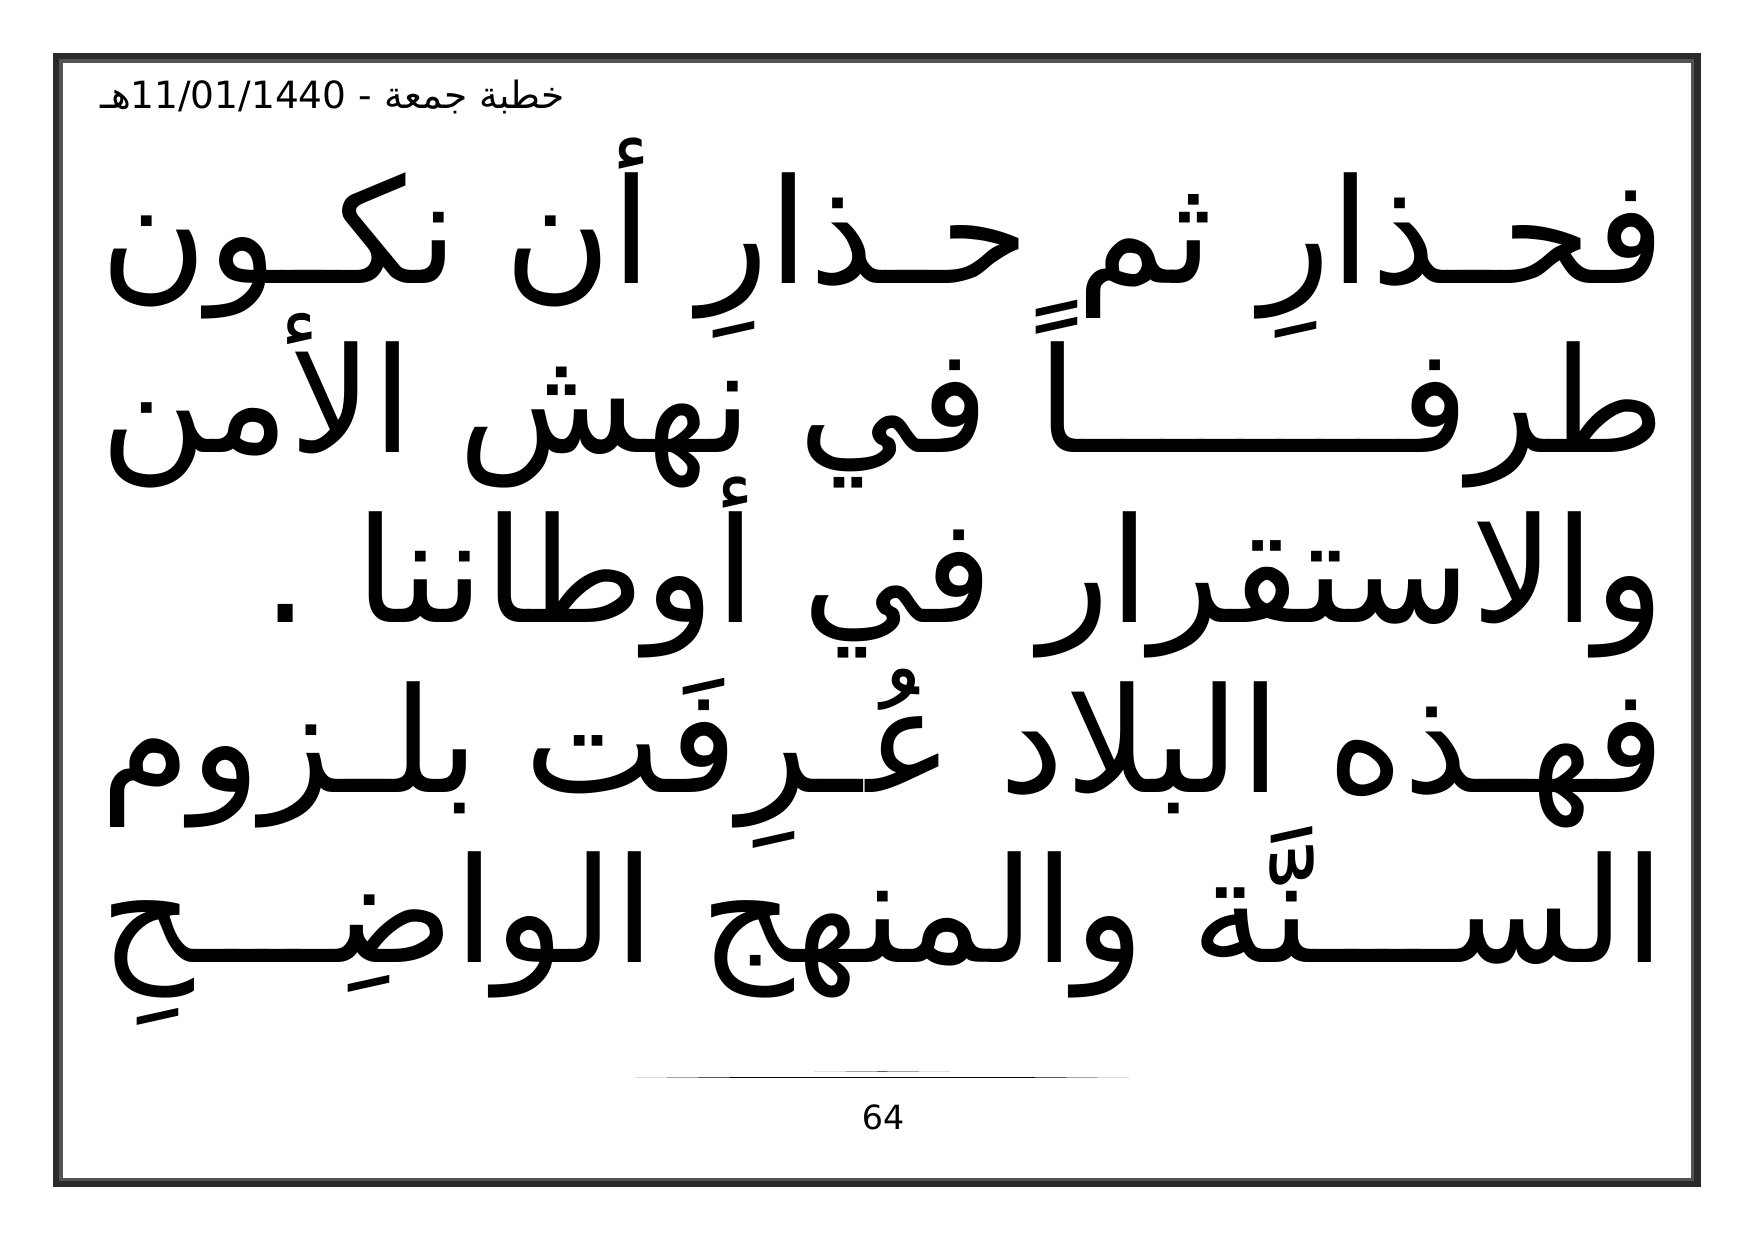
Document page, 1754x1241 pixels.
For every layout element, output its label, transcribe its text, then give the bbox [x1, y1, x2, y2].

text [100, 657, 1665, 997]
text فحذارِ ثم حذارِ أن نكون طرفاً في نهش الأمن والاستقرار في أوطاننا . [100, 148, 1665, 657]
